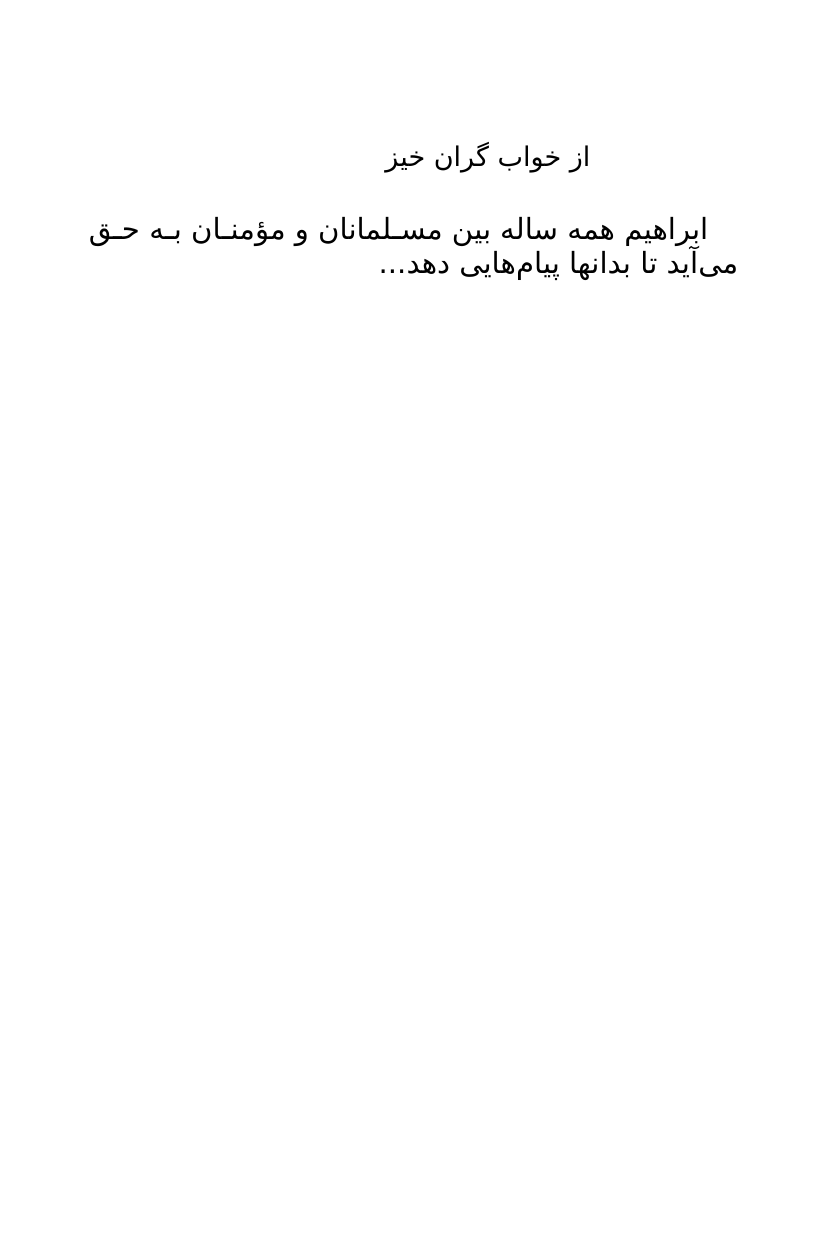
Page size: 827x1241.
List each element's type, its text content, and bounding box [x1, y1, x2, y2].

table_cell از خواب گران خیز [78, 141, 749, 213]
text ابراهیم همه ساله بین مسلمانان و مؤمنان به حق می‌آید تا بدانها پیام‌هایی دهد... [89, 213, 738, 281]
